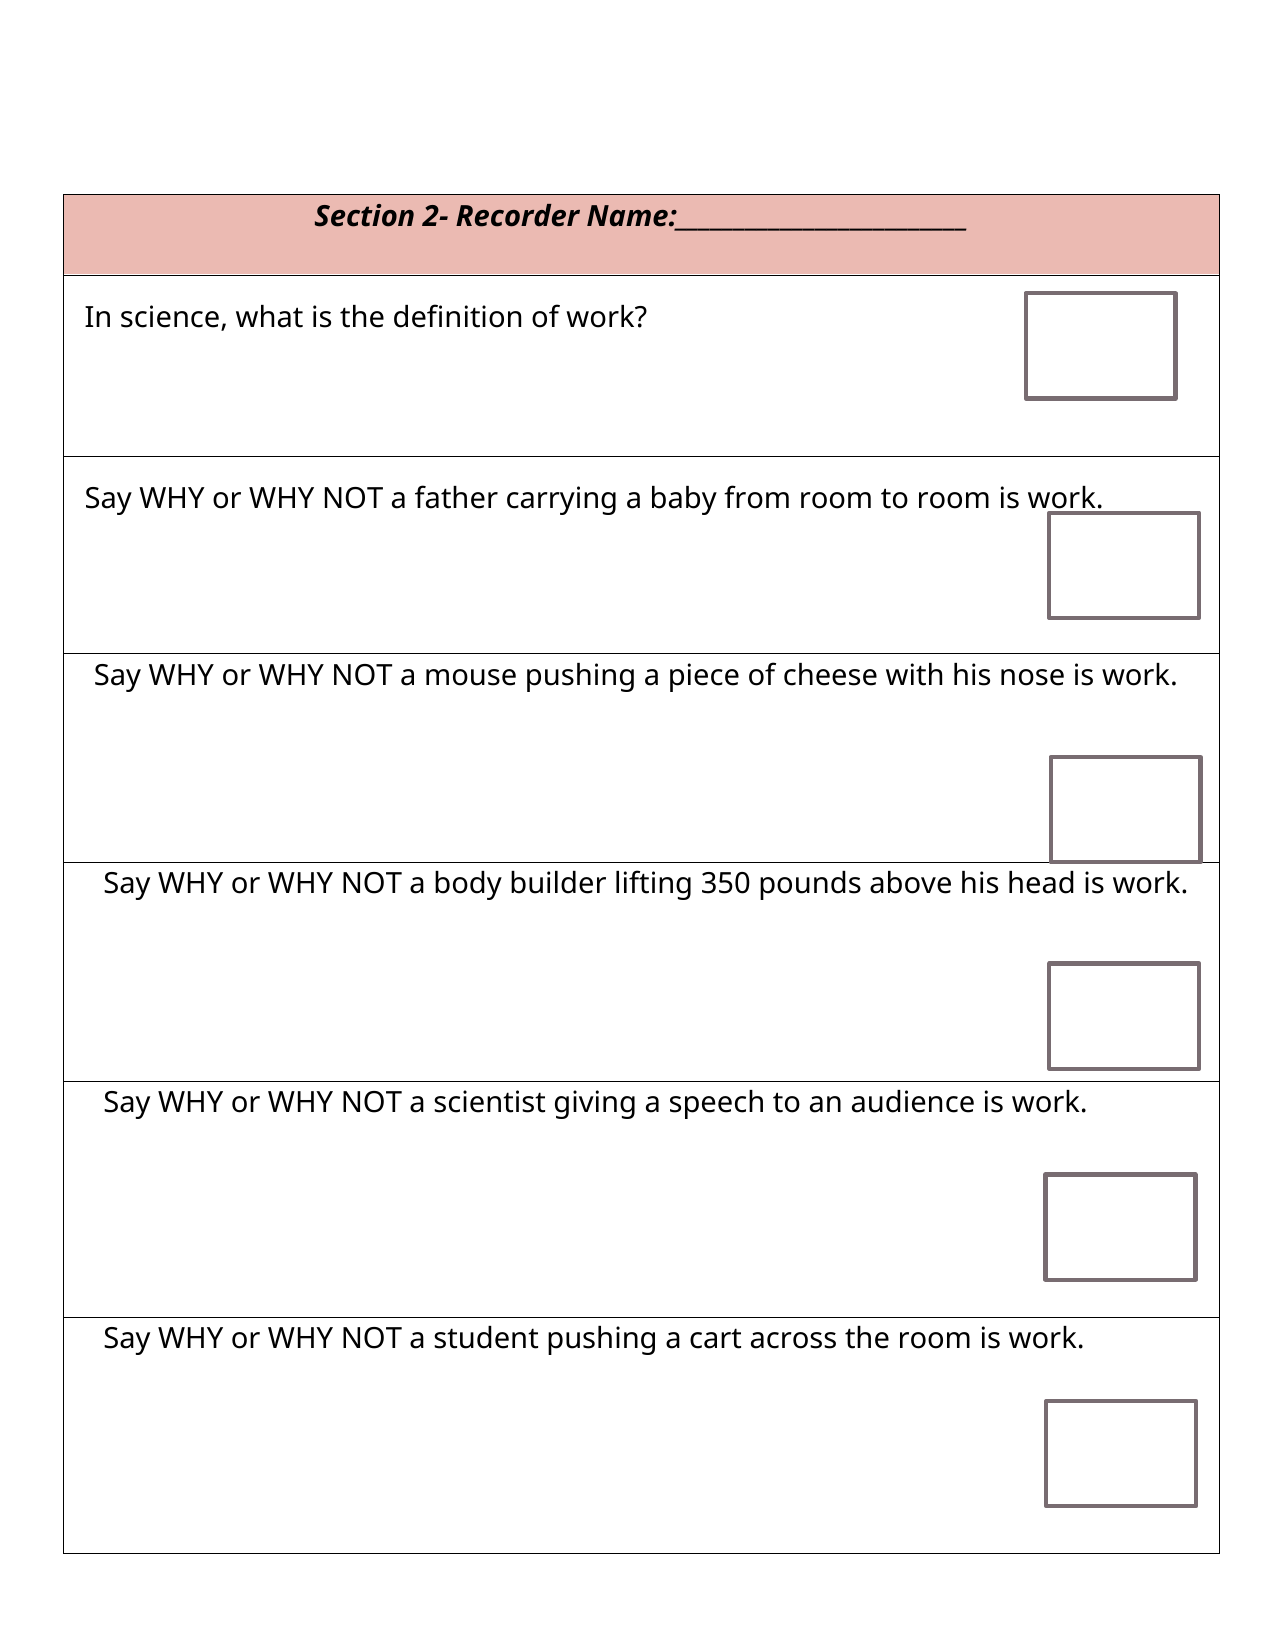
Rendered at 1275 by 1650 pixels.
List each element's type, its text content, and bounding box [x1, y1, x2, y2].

table_cell Say WHY or WHY NOT a student pushing a cart across the room is work. [64, 1318, 1219, 1552]
table_cell Say WHY or WHY NOT a mouse pushing a piece of cheese with his nose is work. [64, 654, 1219, 862]
table_cell Say WHY or WHY NOT a scientist giving a speech to an audience is work. [64, 1082, 1219, 1317]
table_cell In science, what is the definition of work? [64, 276, 1219, 456]
table_cell Say WHY or WHY NOT a father carrying a baby from room to room is work. [64, 457, 1219, 653]
table_cell Say WHY or WHY NOT a body builder lifting 350 pounds above his head is work. [64, 863, 1219, 1081]
table_header Section 2- Recorder Name:_________________________ [64, 195, 1219, 274]
